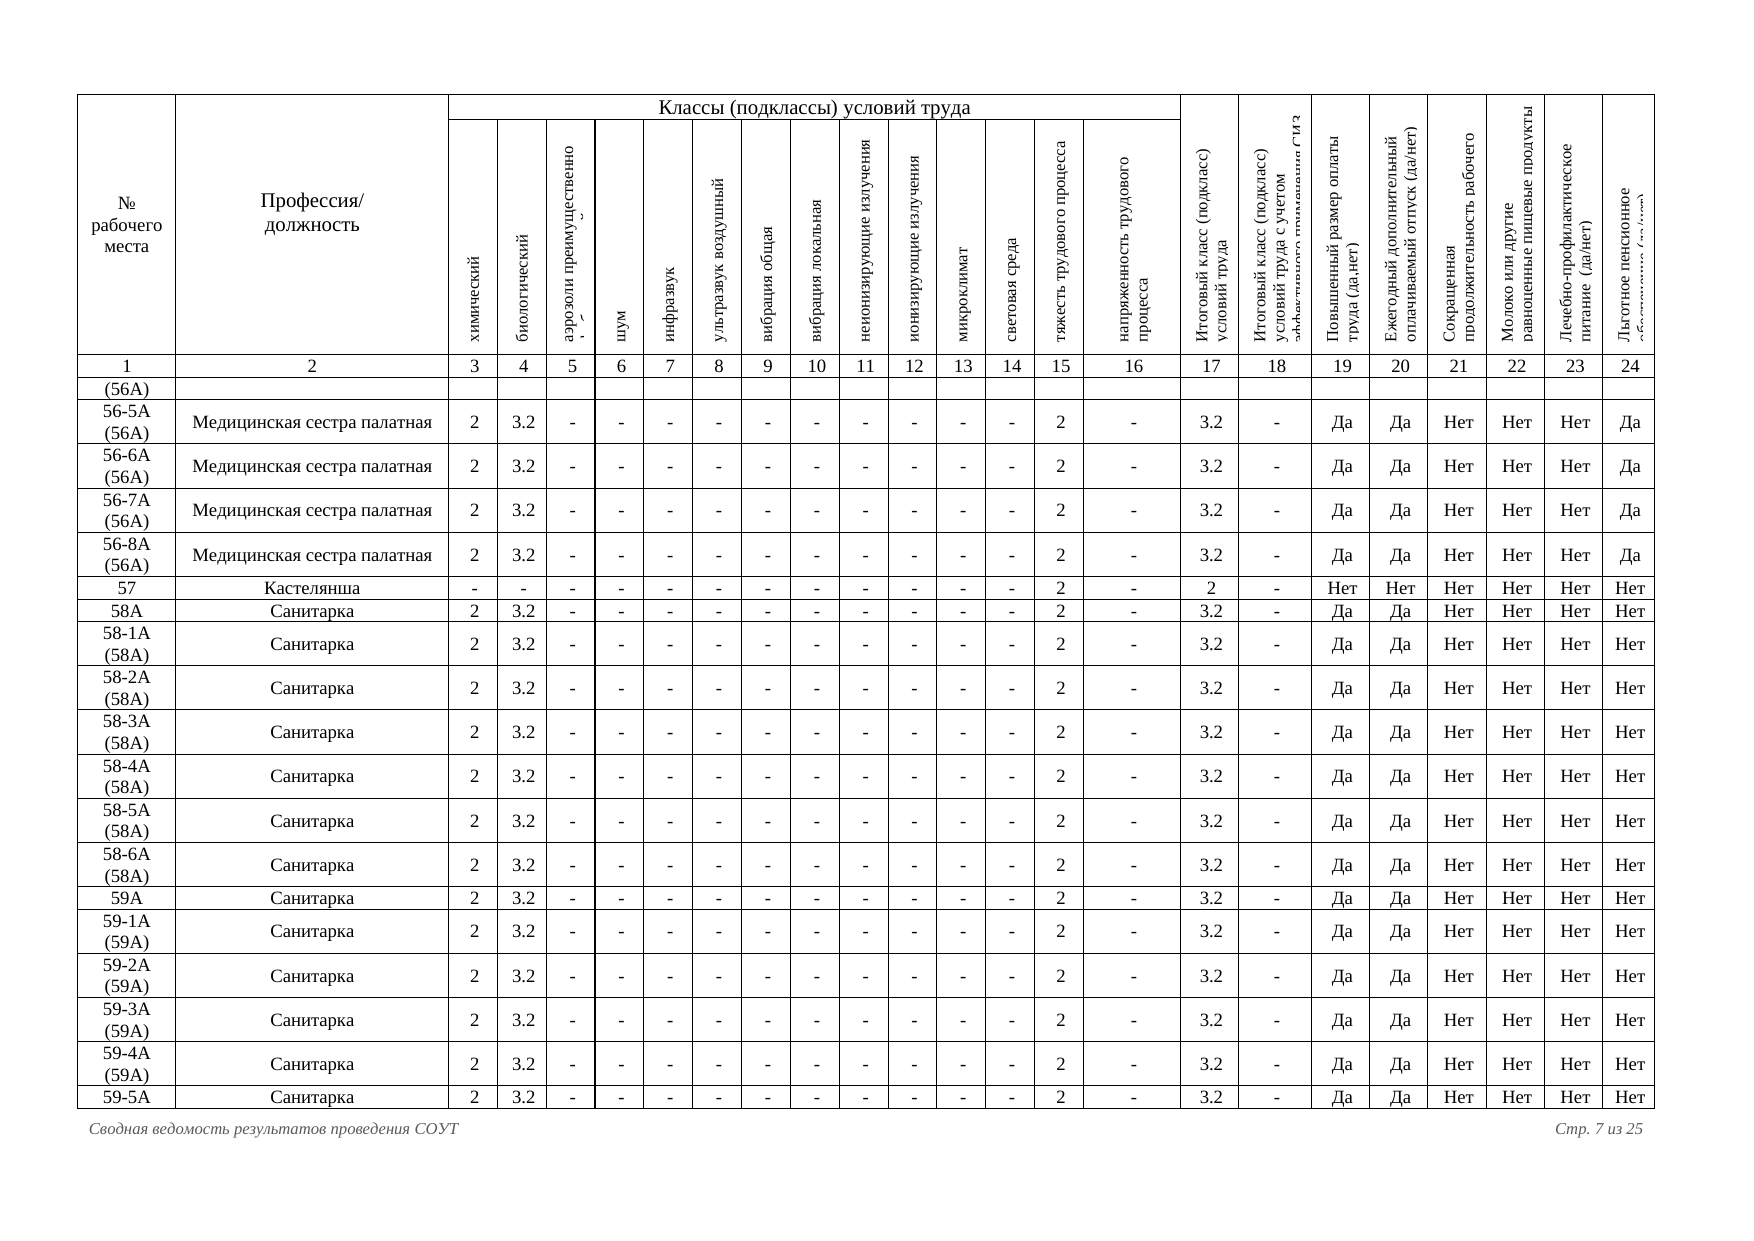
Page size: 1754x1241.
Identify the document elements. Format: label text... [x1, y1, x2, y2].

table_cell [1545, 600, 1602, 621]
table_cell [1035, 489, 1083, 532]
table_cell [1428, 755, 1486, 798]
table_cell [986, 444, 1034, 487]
table_cell 19 [1312, 355, 1369, 377]
table_cell 18 [1239, 355, 1311, 377]
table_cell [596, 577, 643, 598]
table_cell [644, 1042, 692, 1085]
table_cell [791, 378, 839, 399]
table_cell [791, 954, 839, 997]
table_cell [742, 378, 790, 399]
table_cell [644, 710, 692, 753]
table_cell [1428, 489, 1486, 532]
table_cell 14 [986, 355, 1034, 377]
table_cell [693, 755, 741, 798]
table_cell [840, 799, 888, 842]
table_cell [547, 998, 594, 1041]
table_cell вибрация общая [742, 120, 790, 354]
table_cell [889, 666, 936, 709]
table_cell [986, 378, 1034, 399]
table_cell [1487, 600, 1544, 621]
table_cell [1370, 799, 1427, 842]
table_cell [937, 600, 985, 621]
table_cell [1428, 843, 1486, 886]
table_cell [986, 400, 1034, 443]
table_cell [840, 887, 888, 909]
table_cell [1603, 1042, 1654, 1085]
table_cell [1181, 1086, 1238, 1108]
table_cell 3 [449, 355, 497, 377]
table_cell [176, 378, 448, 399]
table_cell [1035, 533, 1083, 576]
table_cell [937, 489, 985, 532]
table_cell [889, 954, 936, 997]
table_cell 11 [840, 355, 888, 377]
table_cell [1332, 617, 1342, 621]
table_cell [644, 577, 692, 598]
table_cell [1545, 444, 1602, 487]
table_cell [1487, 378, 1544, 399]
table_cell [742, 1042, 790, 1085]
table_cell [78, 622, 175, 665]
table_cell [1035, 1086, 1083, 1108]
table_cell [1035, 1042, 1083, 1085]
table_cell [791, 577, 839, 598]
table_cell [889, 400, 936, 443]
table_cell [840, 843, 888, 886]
table_cell 21 [1428, 355, 1486, 377]
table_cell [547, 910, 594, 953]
table_cell 7 [644, 355, 692, 377]
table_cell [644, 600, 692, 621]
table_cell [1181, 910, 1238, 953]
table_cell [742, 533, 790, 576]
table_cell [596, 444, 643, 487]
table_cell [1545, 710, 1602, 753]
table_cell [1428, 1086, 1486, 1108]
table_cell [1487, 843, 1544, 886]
table_cell вибрация локальная [791, 120, 839, 354]
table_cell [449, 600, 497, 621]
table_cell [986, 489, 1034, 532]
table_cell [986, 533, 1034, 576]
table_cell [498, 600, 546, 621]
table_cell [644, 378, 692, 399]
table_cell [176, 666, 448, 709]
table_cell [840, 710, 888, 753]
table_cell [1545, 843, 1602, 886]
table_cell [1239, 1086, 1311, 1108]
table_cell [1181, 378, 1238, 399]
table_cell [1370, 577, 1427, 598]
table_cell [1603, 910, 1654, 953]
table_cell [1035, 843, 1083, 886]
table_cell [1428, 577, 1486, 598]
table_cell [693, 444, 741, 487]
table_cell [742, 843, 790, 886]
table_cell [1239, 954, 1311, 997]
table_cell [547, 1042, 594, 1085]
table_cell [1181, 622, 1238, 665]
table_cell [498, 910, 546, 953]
table_header Повышенный размер оплаты труда (да,нет) [1312, 95, 1369, 354]
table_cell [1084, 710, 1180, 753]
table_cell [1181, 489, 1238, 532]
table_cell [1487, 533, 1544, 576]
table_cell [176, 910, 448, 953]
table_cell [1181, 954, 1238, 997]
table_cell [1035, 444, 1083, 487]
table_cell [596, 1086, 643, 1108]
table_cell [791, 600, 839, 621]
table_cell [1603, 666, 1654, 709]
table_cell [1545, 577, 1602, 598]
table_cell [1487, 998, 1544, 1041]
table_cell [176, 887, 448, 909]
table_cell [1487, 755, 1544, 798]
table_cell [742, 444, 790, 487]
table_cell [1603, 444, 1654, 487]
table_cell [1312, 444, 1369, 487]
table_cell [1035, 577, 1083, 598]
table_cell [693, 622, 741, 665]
table_cell 6 [596, 355, 643, 377]
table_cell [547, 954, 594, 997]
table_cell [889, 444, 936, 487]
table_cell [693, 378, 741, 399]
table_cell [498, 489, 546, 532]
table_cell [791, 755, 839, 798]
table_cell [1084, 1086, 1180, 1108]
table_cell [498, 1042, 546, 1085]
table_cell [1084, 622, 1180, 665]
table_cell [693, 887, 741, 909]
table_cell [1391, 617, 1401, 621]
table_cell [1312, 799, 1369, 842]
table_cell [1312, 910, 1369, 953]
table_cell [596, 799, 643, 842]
table_cell химический [449, 120, 497, 354]
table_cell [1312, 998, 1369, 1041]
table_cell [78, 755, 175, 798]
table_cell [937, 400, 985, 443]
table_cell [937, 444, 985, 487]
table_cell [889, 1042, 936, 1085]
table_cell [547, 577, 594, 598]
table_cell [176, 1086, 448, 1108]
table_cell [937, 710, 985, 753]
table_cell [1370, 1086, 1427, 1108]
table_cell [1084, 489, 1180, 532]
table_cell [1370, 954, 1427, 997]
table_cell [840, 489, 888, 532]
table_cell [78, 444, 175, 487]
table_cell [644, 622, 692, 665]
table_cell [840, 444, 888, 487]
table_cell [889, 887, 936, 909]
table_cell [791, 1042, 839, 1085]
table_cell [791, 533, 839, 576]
table_cell микроклимат [937, 120, 985, 354]
table_cell ионизирующие излучения [889, 120, 936, 354]
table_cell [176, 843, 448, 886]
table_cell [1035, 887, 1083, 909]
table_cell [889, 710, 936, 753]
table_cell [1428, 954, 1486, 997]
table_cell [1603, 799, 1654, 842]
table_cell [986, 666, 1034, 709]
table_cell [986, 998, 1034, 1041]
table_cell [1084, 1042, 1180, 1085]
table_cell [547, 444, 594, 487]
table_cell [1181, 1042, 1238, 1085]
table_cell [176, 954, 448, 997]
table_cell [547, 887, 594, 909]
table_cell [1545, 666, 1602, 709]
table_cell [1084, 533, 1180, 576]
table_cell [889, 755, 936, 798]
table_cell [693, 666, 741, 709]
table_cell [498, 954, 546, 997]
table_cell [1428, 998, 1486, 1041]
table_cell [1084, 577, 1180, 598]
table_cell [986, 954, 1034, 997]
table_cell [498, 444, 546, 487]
table_header Итоговый класс (подкласс) условий труда с учетом эффективного применения СИЗ [1239, 95, 1311, 354]
table_header Профессия/ должность [176, 95, 448, 354]
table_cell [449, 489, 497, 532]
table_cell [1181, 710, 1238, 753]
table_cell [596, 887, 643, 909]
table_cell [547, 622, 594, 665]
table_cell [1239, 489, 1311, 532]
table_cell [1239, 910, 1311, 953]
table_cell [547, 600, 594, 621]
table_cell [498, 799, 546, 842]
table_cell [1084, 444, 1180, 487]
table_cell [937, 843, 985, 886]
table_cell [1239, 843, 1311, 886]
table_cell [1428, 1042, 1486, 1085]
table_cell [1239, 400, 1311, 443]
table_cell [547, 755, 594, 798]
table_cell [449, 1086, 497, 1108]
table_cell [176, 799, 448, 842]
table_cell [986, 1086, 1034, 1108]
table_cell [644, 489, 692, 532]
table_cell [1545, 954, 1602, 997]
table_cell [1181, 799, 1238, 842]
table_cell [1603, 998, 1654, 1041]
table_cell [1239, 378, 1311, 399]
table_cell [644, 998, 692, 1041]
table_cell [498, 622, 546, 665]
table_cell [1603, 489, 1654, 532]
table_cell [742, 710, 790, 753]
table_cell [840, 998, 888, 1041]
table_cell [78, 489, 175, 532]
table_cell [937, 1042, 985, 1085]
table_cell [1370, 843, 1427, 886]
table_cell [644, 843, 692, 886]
table_cell 13 [937, 355, 985, 377]
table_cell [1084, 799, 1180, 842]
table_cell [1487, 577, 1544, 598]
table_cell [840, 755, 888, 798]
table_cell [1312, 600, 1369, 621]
table_cell 20 [1370, 355, 1427, 377]
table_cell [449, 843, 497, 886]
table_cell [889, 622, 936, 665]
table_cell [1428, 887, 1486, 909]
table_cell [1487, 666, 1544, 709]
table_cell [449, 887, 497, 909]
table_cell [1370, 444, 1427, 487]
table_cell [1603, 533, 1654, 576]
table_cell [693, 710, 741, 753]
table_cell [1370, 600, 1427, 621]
table_header Лечебно-профилактическое питание (да/нет) [1545, 95, 1602, 354]
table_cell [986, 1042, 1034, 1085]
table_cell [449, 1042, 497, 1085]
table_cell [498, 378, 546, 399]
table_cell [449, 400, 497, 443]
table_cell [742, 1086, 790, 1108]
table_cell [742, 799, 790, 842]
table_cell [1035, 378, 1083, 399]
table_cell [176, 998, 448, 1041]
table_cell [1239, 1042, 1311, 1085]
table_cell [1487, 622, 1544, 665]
table_cell ультразвук воздушный [693, 120, 741, 354]
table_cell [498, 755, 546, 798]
table_cell 15 [1035, 355, 1083, 377]
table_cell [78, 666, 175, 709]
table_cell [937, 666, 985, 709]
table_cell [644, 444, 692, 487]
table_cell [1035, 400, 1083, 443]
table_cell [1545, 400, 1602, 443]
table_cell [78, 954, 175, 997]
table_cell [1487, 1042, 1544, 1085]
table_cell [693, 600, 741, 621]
table_cell 4 [498, 355, 546, 377]
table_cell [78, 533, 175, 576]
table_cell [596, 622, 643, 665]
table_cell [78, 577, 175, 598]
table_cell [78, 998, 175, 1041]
table_cell шум [596, 120, 643, 354]
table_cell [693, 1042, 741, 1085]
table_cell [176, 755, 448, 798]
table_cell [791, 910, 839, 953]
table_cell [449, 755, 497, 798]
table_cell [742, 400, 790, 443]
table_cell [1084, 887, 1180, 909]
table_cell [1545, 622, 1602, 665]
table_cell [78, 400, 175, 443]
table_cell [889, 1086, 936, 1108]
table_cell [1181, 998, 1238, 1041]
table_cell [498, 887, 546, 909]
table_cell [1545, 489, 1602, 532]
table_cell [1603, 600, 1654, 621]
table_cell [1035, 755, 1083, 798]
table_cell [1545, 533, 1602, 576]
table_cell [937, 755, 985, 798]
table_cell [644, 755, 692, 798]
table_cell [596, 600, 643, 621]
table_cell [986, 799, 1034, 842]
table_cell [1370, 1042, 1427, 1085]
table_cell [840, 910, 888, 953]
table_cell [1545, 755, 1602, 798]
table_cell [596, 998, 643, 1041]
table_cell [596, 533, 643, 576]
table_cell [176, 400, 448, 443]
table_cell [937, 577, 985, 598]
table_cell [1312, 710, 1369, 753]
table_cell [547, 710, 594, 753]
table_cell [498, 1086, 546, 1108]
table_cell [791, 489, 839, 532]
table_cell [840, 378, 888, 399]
table_cell световая среда [986, 120, 1034, 354]
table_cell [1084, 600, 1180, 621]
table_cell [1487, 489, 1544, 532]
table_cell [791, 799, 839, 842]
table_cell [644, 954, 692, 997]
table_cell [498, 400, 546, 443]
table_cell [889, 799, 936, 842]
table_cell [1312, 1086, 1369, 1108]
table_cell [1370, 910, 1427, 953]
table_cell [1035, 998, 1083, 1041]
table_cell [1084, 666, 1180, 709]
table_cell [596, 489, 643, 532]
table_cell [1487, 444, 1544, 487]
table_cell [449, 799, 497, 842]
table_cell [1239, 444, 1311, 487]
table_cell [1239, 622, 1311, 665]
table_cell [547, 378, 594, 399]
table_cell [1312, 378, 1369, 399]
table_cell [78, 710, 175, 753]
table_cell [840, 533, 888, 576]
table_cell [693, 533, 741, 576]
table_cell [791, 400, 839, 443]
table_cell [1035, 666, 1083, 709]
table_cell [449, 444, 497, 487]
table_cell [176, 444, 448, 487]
table_cell 17 [1181, 355, 1238, 377]
table_cell инфразвук [644, 120, 692, 354]
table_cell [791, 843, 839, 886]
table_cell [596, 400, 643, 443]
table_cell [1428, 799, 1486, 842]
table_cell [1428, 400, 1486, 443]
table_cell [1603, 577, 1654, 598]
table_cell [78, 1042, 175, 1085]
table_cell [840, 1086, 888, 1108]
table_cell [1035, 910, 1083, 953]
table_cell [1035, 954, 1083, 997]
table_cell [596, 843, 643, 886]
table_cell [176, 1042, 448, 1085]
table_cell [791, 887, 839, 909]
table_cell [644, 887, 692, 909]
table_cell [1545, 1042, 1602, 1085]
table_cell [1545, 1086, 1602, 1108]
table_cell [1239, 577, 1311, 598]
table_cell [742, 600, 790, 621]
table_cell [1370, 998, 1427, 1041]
table_cell 8 [693, 355, 741, 377]
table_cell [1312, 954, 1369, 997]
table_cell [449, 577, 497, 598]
table_header Льготное пенсионное обеспечение (да/нет) [1603, 95, 1654, 354]
table_cell неионизирующие излучения [840, 120, 888, 354]
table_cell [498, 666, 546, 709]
table_cell 16 [1084, 355, 1180, 377]
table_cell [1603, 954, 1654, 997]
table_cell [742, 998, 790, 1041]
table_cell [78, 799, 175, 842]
table_cell 12 [889, 355, 936, 377]
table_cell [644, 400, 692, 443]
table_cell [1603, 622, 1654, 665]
table_header Сокращенная продолжительность рабочего времени (да/нет) [1428, 95, 1486, 354]
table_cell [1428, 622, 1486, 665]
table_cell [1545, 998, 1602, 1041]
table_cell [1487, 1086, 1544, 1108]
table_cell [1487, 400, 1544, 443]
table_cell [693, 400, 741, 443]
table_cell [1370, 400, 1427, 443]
table_header Классы (подклассы) условий труда [449, 95, 1180, 119]
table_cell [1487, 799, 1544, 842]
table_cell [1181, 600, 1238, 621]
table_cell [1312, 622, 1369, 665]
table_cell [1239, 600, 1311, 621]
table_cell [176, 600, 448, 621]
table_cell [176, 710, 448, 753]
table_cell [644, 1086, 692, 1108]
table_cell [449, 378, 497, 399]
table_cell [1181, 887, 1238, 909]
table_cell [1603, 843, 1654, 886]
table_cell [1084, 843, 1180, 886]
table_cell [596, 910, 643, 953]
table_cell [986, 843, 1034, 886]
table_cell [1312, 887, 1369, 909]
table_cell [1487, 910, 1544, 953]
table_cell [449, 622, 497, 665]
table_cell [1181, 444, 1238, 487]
table_cell 1 [78, 355, 175, 377]
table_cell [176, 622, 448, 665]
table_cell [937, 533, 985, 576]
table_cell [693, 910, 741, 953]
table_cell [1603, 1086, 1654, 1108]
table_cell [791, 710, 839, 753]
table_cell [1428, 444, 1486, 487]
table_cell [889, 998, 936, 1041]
table_cell 2 [176, 355, 448, 377]
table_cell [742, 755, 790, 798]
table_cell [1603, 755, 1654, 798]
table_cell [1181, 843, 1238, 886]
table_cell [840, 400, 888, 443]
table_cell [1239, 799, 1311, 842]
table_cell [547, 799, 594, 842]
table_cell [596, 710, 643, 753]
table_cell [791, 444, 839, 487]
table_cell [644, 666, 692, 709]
table_cell 5 [547, 355, 594, 377]
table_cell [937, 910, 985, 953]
table_cell 24 [1603, 355, 1654, 377]
table_cell 22 [1487, 355, 1544, 377]
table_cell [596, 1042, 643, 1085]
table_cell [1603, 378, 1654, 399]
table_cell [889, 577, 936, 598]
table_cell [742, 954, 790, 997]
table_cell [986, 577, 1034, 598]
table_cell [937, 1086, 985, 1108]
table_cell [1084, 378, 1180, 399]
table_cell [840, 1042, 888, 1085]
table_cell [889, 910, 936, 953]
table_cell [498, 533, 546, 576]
table_cell 23 [1545, 355, 1602, 377]
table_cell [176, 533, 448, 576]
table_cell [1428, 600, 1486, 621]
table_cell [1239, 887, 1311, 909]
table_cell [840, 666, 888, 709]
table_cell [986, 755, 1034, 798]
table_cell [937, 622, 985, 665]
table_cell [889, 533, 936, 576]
table_cell напряженность трудового процесса [1084, 120, 1180, 354]
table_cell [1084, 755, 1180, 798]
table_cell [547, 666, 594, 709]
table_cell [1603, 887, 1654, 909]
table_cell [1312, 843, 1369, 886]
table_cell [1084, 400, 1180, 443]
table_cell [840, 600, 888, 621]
table_header № рабочего места [78, 95, 175, 354]
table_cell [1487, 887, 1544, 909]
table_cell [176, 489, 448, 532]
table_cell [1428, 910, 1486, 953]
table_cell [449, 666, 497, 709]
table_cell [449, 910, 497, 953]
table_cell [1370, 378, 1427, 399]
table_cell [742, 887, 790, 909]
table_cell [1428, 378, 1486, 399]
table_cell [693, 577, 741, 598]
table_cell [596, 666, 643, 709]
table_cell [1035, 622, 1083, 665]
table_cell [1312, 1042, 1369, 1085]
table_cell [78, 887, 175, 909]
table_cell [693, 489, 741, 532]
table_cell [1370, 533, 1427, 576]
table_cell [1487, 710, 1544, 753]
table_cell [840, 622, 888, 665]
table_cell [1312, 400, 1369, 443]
table_cell тяжесть трудового процесса [1035, 120, 1083, 354]
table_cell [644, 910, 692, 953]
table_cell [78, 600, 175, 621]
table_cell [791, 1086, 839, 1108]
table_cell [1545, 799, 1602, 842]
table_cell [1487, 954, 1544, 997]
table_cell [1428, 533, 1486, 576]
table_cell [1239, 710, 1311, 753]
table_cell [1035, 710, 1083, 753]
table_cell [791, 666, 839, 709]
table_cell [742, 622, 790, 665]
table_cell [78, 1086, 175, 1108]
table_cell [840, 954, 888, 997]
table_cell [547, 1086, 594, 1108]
table_cell аэрозоли преимущественно фиброгенного действия [547, 120, 594, 354]
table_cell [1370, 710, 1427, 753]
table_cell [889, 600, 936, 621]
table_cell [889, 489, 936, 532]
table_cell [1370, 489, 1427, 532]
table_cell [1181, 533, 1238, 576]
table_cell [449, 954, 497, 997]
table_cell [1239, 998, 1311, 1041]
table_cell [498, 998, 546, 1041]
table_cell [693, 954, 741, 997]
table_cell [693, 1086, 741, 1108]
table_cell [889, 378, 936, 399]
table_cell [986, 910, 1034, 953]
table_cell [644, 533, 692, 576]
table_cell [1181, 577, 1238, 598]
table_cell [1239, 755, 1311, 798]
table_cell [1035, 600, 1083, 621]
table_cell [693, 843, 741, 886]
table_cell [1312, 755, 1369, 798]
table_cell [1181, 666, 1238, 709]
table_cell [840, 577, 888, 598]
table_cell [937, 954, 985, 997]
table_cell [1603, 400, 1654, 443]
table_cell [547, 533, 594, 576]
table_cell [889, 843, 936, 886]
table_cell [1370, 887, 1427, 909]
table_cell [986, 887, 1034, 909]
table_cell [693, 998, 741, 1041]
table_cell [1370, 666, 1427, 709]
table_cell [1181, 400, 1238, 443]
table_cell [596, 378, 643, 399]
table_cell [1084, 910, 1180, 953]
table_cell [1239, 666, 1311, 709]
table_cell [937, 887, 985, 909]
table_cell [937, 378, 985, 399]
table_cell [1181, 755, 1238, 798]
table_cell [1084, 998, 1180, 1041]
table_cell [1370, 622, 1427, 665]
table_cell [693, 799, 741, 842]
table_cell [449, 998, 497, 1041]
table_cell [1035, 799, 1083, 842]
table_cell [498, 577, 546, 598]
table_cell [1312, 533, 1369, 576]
table_header Итоговый класс (подкласс) условий труда [1181, 95, 1238, 354]
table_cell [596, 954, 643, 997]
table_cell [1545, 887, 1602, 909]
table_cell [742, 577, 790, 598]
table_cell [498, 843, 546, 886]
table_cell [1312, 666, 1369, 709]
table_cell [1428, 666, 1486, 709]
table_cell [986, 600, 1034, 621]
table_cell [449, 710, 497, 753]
table_cell 9 [742, 355, 790, 377]
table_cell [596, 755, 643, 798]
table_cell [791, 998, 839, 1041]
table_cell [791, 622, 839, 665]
table_header Молоко или другие равноценные пищевые продукты (да/нет) [1487, 95, 1544, 354]
table_header Ежегодный дополнительный оплачиваемый отпуск (да/нет) [1370, 95, 1427, 354]
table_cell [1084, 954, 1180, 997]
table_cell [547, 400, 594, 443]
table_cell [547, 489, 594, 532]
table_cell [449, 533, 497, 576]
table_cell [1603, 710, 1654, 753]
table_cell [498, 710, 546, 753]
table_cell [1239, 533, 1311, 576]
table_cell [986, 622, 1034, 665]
table_cell биологический [498, 120, 546, 354]
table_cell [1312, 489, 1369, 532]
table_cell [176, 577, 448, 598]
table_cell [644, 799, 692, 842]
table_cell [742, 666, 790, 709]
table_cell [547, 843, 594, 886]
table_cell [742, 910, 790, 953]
table_cell 10 [791, 355, 839, 377]
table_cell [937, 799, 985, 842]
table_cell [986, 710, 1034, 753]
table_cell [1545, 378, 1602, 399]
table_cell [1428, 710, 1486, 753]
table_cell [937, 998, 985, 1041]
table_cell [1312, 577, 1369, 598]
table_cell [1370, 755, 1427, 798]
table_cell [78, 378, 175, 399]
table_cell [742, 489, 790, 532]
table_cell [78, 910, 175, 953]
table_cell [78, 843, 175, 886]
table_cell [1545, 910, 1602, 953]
